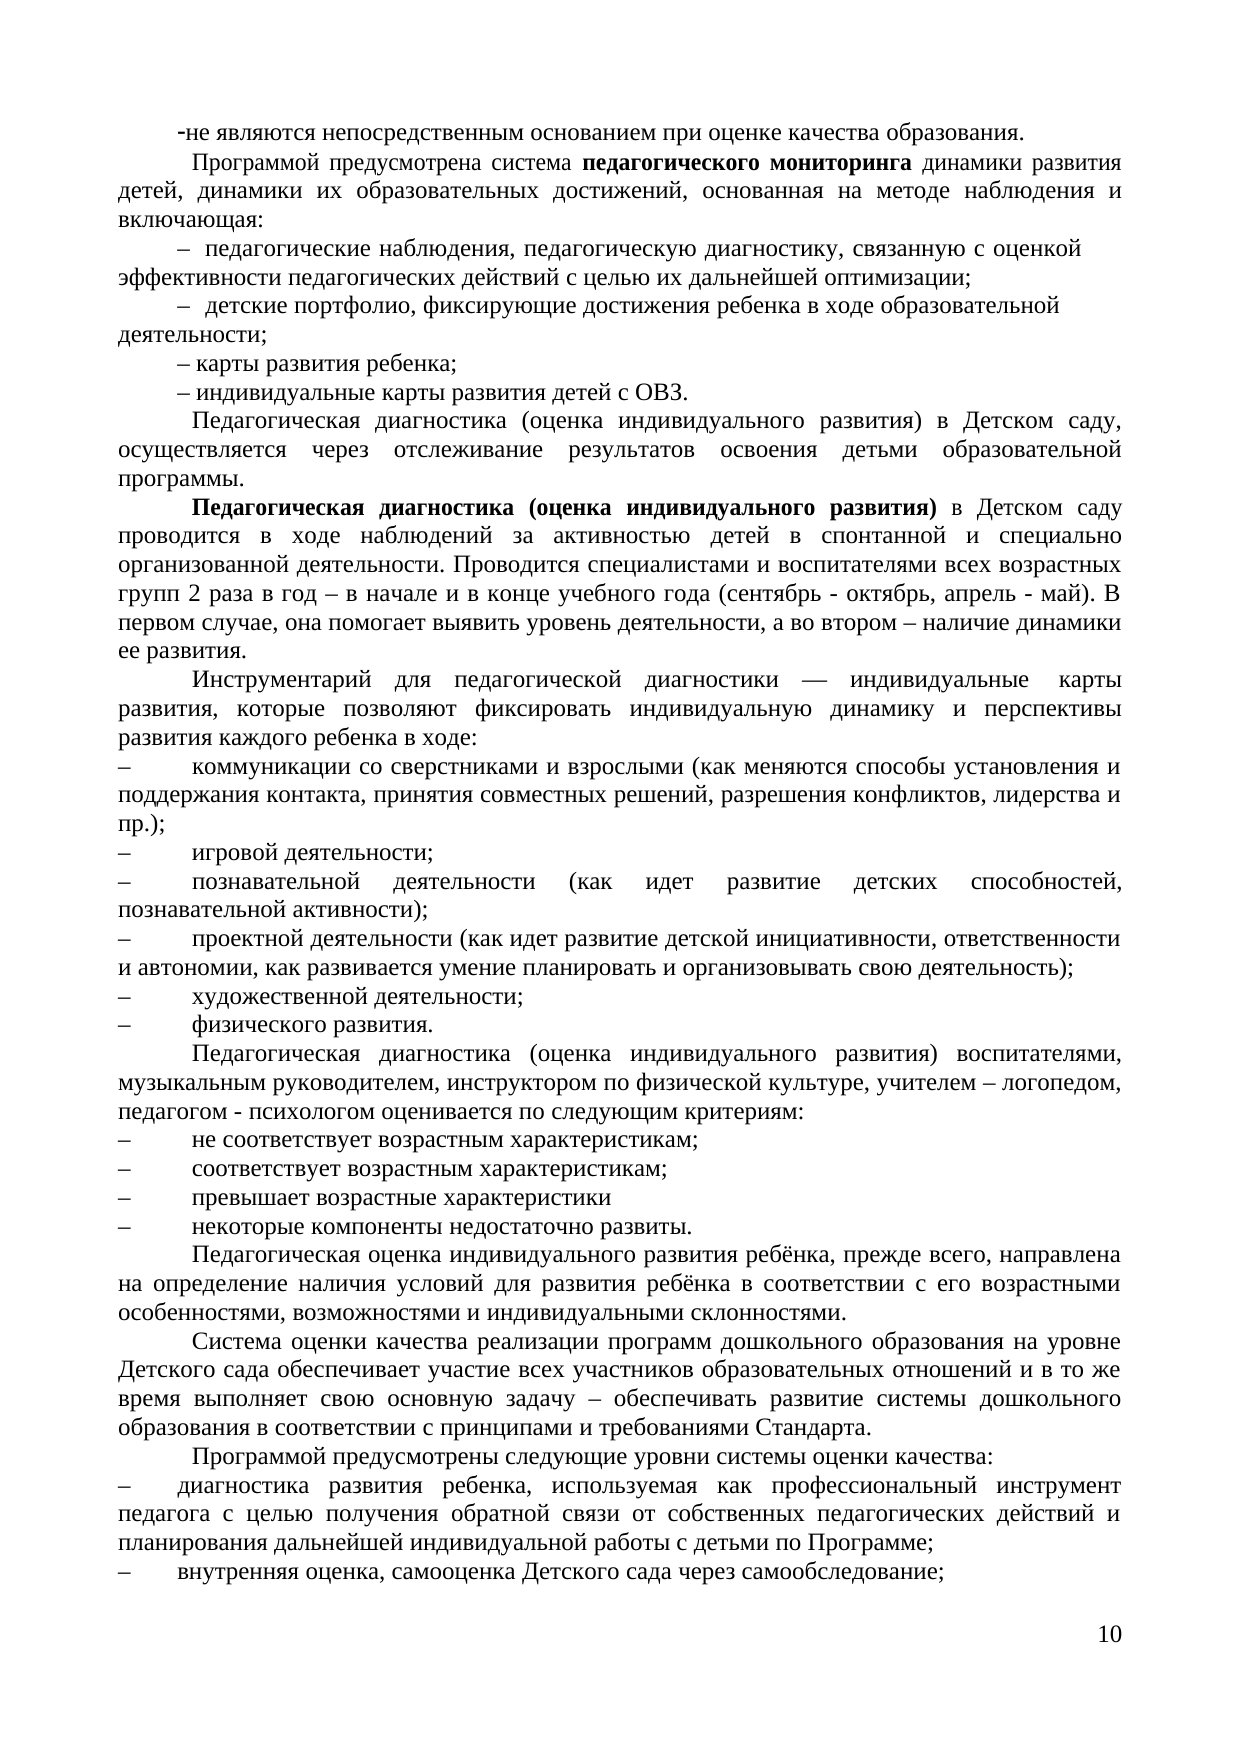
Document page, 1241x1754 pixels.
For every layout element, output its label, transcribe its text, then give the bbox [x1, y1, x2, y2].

text Программой предусмотрены следующие уровни системы оценки качества: [192, 1441, 1178, 1470]
list игровой деятельности; [118, 837, 1178, 866]
list индивидуальные карты развития детей с ОВЗ. [177, 377, 1178, 406]
text не являются непосредственным основанием при оценке качества образования. [177, 116, 1178, 147]
list превышает возрастные характеристики [118, 1182, 1178, 1211]
list карты развития ребенка; [177, 348, 1178, 377]
text Система оценки качества реализации программ дошкольного образования на уровне Детского сада обеспечивает участие всех участников образовательных отношений и в то же время выполняет свою основную задачу – обеспечивать развитие системы дошкольного образования в соответствии с принципами и требованиями Стандарта. [118, 1326, 1122, 1441]
list не соответствует возрастным характеристикам; [118, 1124, 1178, 1153]
text Педагогическая диагностика (оценка индивидуального развития) в Детском саду проводится в ходе наблюдений за активностью детей в спонтанной и специально организованной деятельности. Проводится специалистами и воспитателями всех возрастных групп 2 раза в год – в начале и в конце учебного года (сентябрь - октябрь, апрель - май). В первом случае, она помогает выявить уровень деятельности, а во втором – наличие динамики ее развития. [118, 492, 1122, 664]
text Педагогическая диагностика (оценка индивидуального развития) в Детском саду, осуществляется через отслеживание результатов освоения детьми образовательной программы. [118, 406, 1122, 492]
text Инструментарий для педагогической диагностики — индивидуальные карты развития, которые позволяют фиксировать индивидуальную динамику и перспективы развития каждого ребенка в ходе: [118, 664, 1122, 751]
text Программой предусмотрена система педагогического мониторинга динамики развития детей, динамики их образовательных достижений, основанная на методе наблюдения и включающая: [118, 147, 1122, 233]
list соответствует возрастным характеристикам; [118, 1153, 1178, 1182]
list диагностика развития ребенка, используемая как профессиональный инструмент педагога с целью получения обратной связи от собственных педагогических действий и планирования дальнейшей индивидуальной работы с детьми по Программе; [118, 1470, 1121, 1556]
list внутренняя оценка, самооценка Детского сада через самообследование; [118, 1556, 1178, 1585]
list детские портфолио, фиксирующие достижения ребенка в ходе образовательной деятельности; [118, 291, 1122, 348]
list педагогические наблюдения, педагогическую диагностику, связанную с оценкой эффективности педагогических действий с целью их дальнейшей оптимизации; [118, 233, 1121, 291]
list познавательной деятельности (как идет развитие детских способностей, познавательной активности); [118, 866, 1122, 923]
list некоторые компоненты недостаточно развиты. [118, 1211, 1178, 1239]
list художественной деятельности; [118, 981, 1178, 1009]
text Педагогическая диагностика (оценка индивидуального развития) воспитателями, музыкальным руководителем, инструктором по физической культуре, учителем – логопедом, педагогом - психологом оценивается по следующим критериям: [118, 1038, 1122, 1124]
text Педагогическая оценка индивидуального развития ребёнка, прежде всего, направлена на определение наличия условий для развития ребёнка в соответствии с его возрастными особенностями, возможностями и индивидуальными склонностями. [118, 1239, 1122, 1326]
list коммуникации со сверстниками и взрослыми (как меняются способы установления и поддержания контакта, принятия совместных решений, разрешения конфликтов, лидерства и пр.); [118, 751, 1122, 837]
list физического развития. [118, 1009, 1178, 1038]
list проектной деятельности (как идет развитие детской инициативности, ответственности и автономии, как развивается умение планировать и организовывать свою деятельность); [118, 923, 1121, 981]
